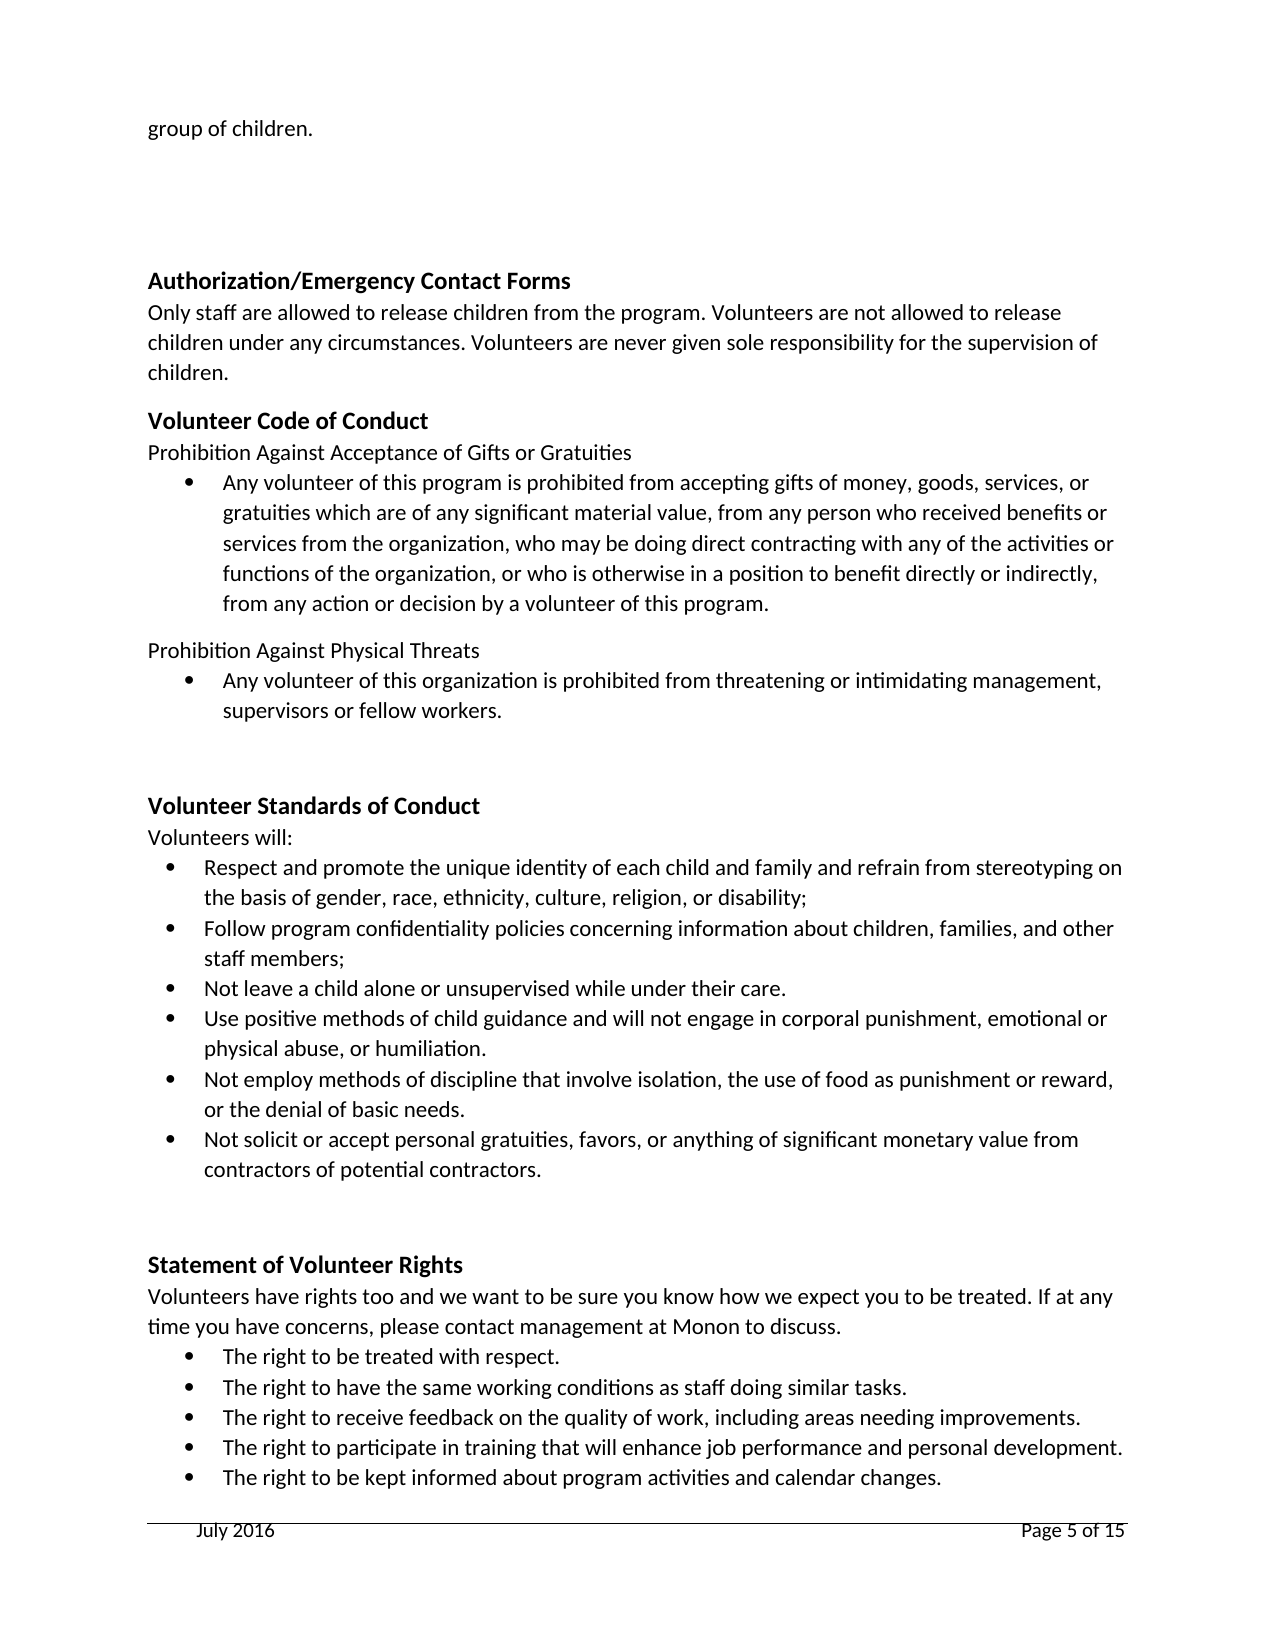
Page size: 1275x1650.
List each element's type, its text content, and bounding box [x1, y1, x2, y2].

list Not leave a child alone or unsupervised while under their care. [166, 974, 1125, 1002]
list The right to participate in training that will enhance job performance and personal development. [185, 1433, 1125, 1461]
list Follow program confidentiality policies concerning information about children, families, and other staff members; [166, 914, 1125, 972]
list The right to receive feedback on the quality of work, including areas needing improvements. [185, 1403, 1125, 1431]
list The right to be treated with respect. [185, 1342, 1125, 1370]
list Not employ methods of discipline that involve isolation, the use of food as punishment or reward, or the denial of basic needs. [166, 1065, 1125, 1123]
list Any volunteer of this organization is prohibited from threatening or intimidating management, supervisors or fellow workers. [185, 666, 1125, 724]
list Respect and promote the unique identity of each child and family and refrain from stereotyping on the basis of gender, race, ethnicity, culture, religion, or disability; [166, 853, 1125, 911]
list Use positive methods of child guidance and will not engage in corporal punishment, emotional or physical abuse, or humiliation. [166, 1004, 1125, 1062]
subtitle Volunteer Standards of Conduct [148, 790, 1125, 821]
text Only staff are allowed to release children from the program. Volunteers are not allowed to release children under any circumstances. Volunteers are never given sole responsibility for the supervision of children. [148, 298, 1125, 386]
text Volunteers have rights too and we want to be sure you know how we expect you to be treated. If at any time you have concerns, please contact management at Monon to discuss. [148, 1282, 1125, 1340]
list Not solicit or accept personal gratuities, favors, or anything of significant monetary value from contractors of potential contractors. [166, 1125, 1125, 1183]
subtitle Authorization/Emergency Contact Forms [148, 265, 1125, 295]
list Any volunteer of this program is prohibited from accepting gifts of money, goods, services, or gratuities which are of any significant material value, from any person who received benefits or services from the organization, who may be doing direct contracting with any of the activities or functions of the organization, or who is otherwise in a position to benefit directly or indirectly, from any action or decision by a volunteer of this program. [185, 468, 1125, 617]
text Prohibition Against Acceptance of Gifts or Gratuities [148, 438, 1125, 466]
text Prohibition Against Physical Threats [148, 636, 1125, 664]
text Volunteers will: [148, 823, 1125, 851]
list The right to have the same working conditions as staff doing similar tasks. [185, 1373, 1125, 1401]
subtitle Volunteer Code of Conduct [148, 405, 1125, 436]
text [148, 114, 1125, 172]
list The right to be kept informed about program activities and calendar changes. [185, 1463, 1125, 1491]
subtitle Statement of Volunteer Rights [148, 1249, 1125, 1279]
